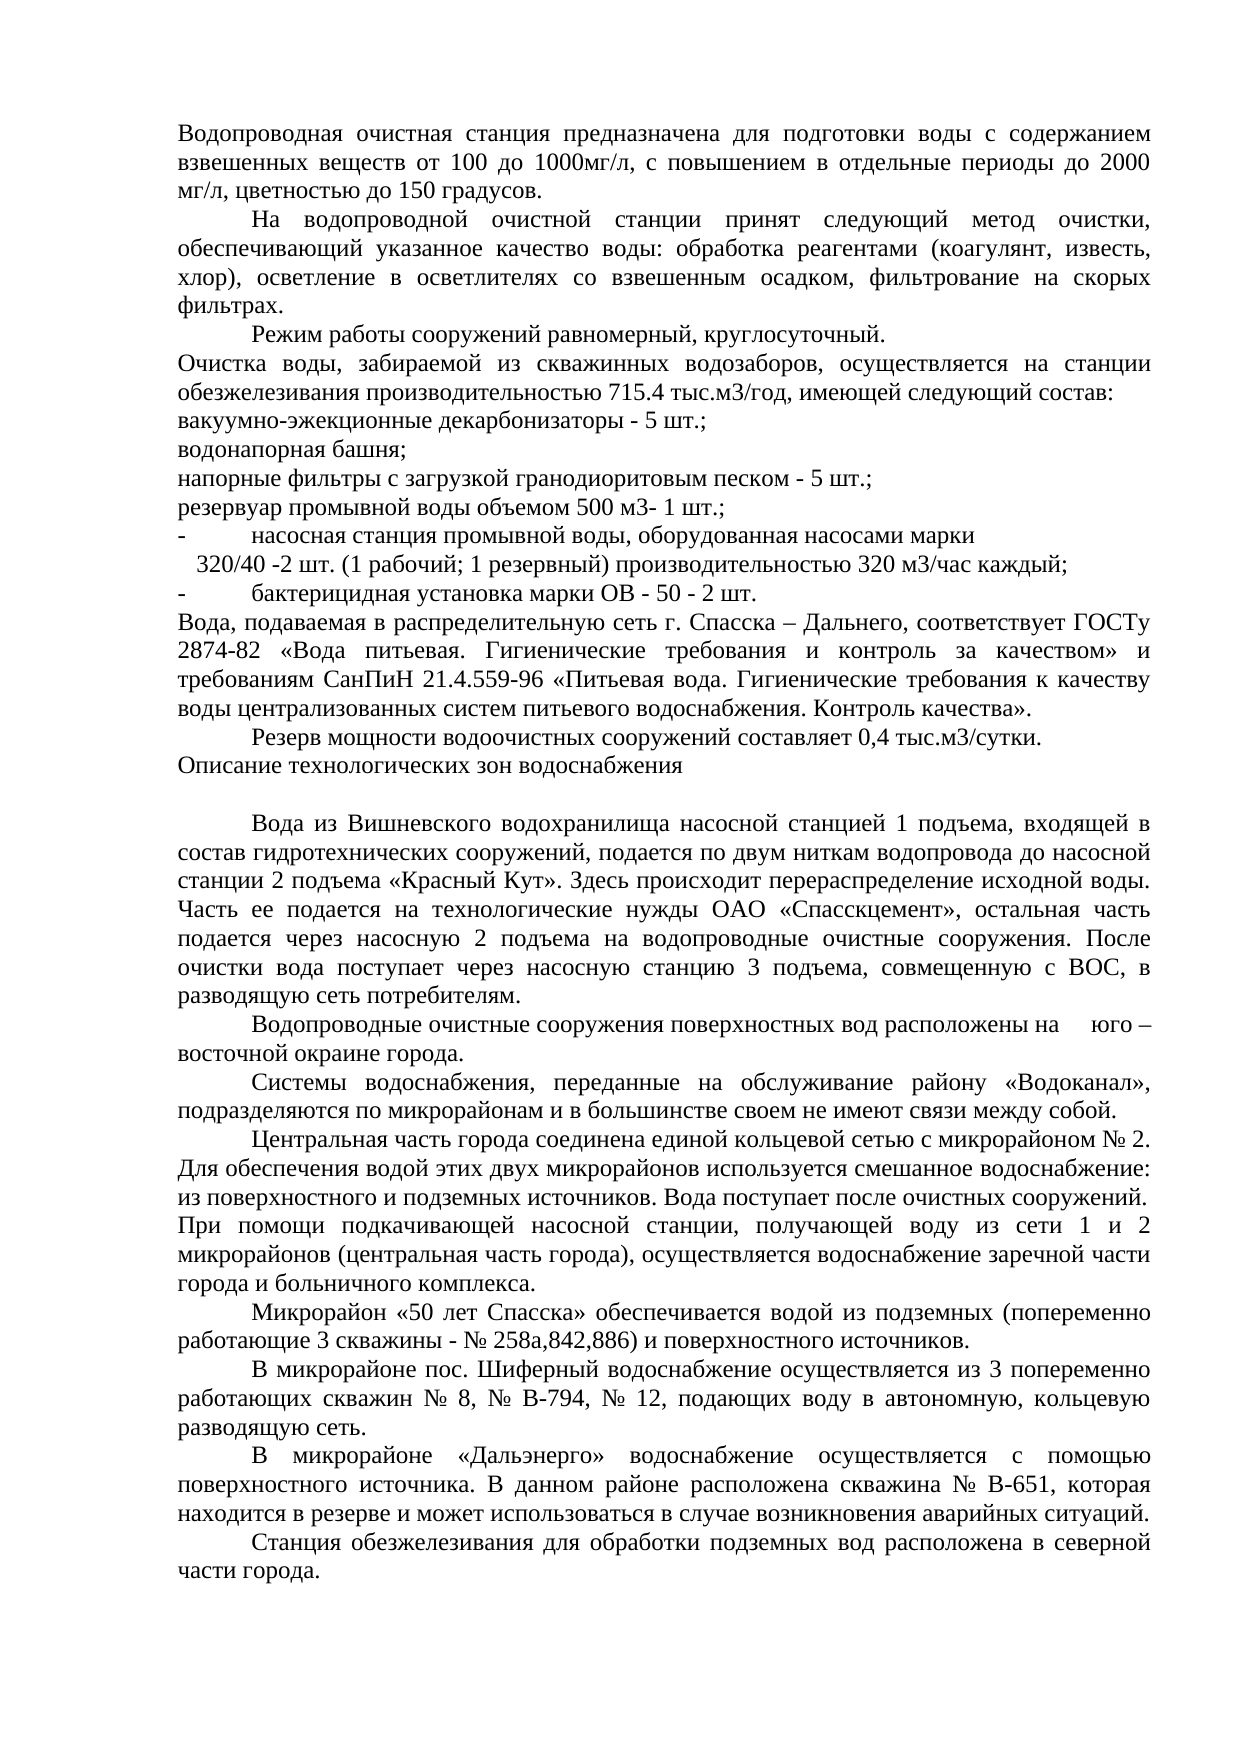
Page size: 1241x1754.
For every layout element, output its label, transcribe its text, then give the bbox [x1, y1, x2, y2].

text При помощи подкачивающей насосной станции, получающей воду из сети 1 и 2 микрорайонов (центральная часть города), осуществляется водоснабжение заречной части города и больничного комплекса. [177, 1211, 1152, 1297]
text В микрорайоне «Дальэнерго» водоснабжение осуществляется с помощью поверхностного источника. В данном районе расположена скважина № В-651, которая находится в резерве и может использоваться в случае возникновения аварийных ситуаций. [177, 1441, 1152, 1527]
text На водопроводной очистной станции принят следующий метод очистки, обеспечивающий указанное качество воды: обработка реагентами (коагулянт, известь, хлор), осветление в осветлителях со взвешенным осадком, фильтрование на скорых фильтрах. [177, 204, 1152, 319]
text - бактерицидная установка марки ОВ - 50 - 2 шт. [177, 578, 1152, 607]
text Центральная часть города соединена единой кольцевой сетью с микрорайоном № 2. Для обеспечения водой этих двух микрорайонов используется смешанное водоснабжение: из поверхностного и подземных источников. Вода поступает после очистных сооружений. [177, 1124, 1152, 1211]
text Вода из Вишневского водохранилища насосной станцией 1 подъема, входящей в состав гидротехнических сооружений, подается по двум ниткам водопровода до насосной станции 2 подъема «Красный Кут». Здесь происходит перераспределение исходной воды. Часть ее подается на технологические нужды ОАО «Спасскцемент», остальная часть подается через насосную 2 подъема на водопроводные очистные сооружения. После очистки вода поступает через насосную станцию 3 подъема, совмещенную с ВОС, в разводящую сеть потребителям. [177, 808, 1152, 1009]
text Станция обезжелезивания для обработки подземных вод расположена в северной части города. [177, 1527, 1152, 1584]
text В микрорайоне пос. Шиферный водоснабжение осуществляется из 3 попеременно работающих скважин № 8, № В-794, № 12, подающих воду в автономную, кольцевую разводящую сеть. [177, 1354, 1152, 1441]
text Вода, подаваемая в распределительную сеть г. Спасска – Дальнего, соответствует ГОСТу 2874-82 «Вода питьевая. Гигиенические требования и контроль за качеством» и требованиям СанПиН 21.4.559-96 «Питьевая вода. Гигиенические требования к качеству воды централизованных систем питьевого водоснабжения. Контроль качества». [177, 607, 1152, 722]
text Водопроводные очистные сооружения поверхностных вод расположены на юго – восточной окраине города. [177, 1009, 1152, 1067]
text Резерв мощности водоочистных сооружений составляет 0,4 тыс.м3/сутки. [177, 722, 1152, 751]
text водонапорная башня; [177, 434, 1152, 463]
text напорные фильтры с загрузкой гранодиоритовым песком - 5 шт.; [177, 463, 1152, 492]
text Очистка воды, забираемой из скважинных водозаборов, осуществляется на станции обезжелезивания производительностью 715.4 тыс.м3/год, имеющей следующий состав: [177, 348, 1152, 406]
text Водопроводная очистная станция предназначена для подготовки воды с содержанием взвешенных веществ от 100 до 1000мг/л, с повышением в отдельные периоды до 2000 мг/л, цветностью до 150 градусов. [177, 118, 1152, 204]
text Системы водоснабжения, переданные на обслуживание району «Водоканал», подразделяются по микрорайонам и в большинстве своем не имеют связи между собой. [177, 1067, 1152, 1124]
text резервуар промывной воды объемом 500 м3- 1 шт.; [177, 492, 1152, 521]
text - насосная станция промывной воды, оборудованная насосами марки [177, 521, 1152, 549]
text вакуумно-эжекционные декарбонизаторы - 5 шт.; [177, 406, 1152, 434]
text Микрорайон «50 лет Спасска» обеспечивается водой из подземных (попеременно работающие 3 скважины - № 258а,842,886) и поверхностного источников. [177, 1297, 1152, 1354]
text Режим работы сооружений равномерный, круглосуточный. [177, 319, 1152, 348]
text 320/40 -2 шт. (1 рабочий; 1 резервный) производительностью 320 м3/час каждый; [177, 549, 1152, 578]
text Описание технологических зон водоснабжения [177, 751, 1152, 779]
